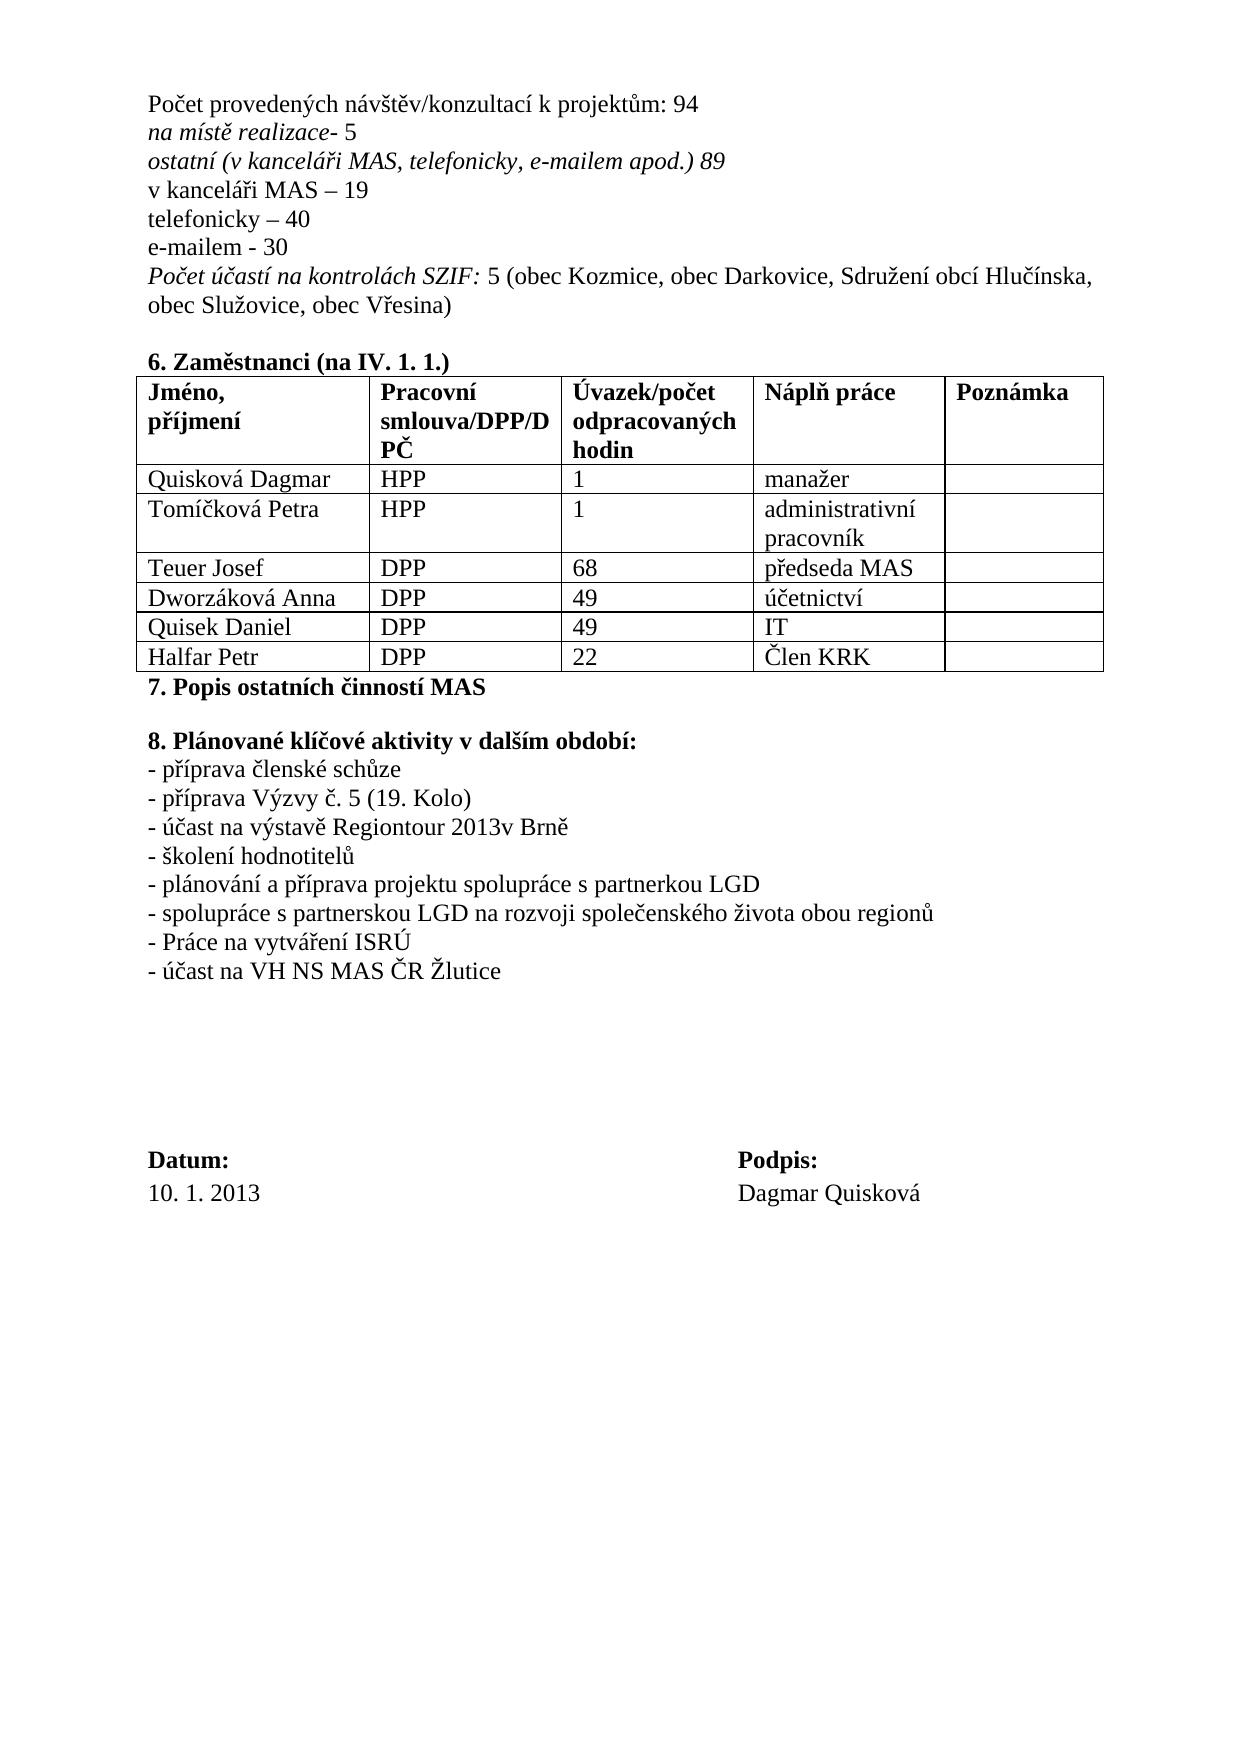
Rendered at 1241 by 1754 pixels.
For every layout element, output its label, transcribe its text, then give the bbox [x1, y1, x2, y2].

text 6. Zaměstnanci (na IV. 1. 1.) [148, 347, 1092, 376]
text na místě realizace- 5 [148, 117, 1092, 146]
table_cell [946, 494, 1103, 552]
table_cell 49 [562, 583, 753, 611]
text e-mailem - 30 [148, 232, 1092, 261]
table_cell [946, 613, 1103, 641]
text Datum: Podpis: [148, 1145, 1092, 1174]
table_cell 1 [562, 494, 753, 552]
text - příprava Výzvy č. 5 (19. Kolo) [148, 783, 1092, 812]
table_cell administrativní pracovník [754, 494, 944, 552]
text ostatní (v kanceláři MAS, telefonicky, e-mailem apod.) 89 [148, 146, 1092, 175]
table_cell Dworzáková Anna [137, 583, 369, 611]
text Počet provedených návštěv/konzultací k projektům: 94 [148, 89, 1092, 117]
text - plánování a příprava projektu spolupráce s partnerkou LGD [148, 869, 1092, 898]
table_cell [946, 642, 1103, 671]
text v kanceláři MAS – 19 [148, 175, 1092, 204]
text Počet účastí na kontrolách SZIF: 5 (obec Kozmice, obec Darkovice, Sdružení obcí Hlučínska, obec Služovice, obec Vřesina) [148, 261, 1092, 319]
text - spolupráce s partnerskou LGD na rozvoji společenského života obou regionů [148, 898, 1092, 927]
text - školení hodnotitelů [148, 841, 1092, 869]
table_cell [946, 583, 1103, 611]
table_cell manažer [754, 465, 944, 493]
table_header Poznámka [946, 377, 1103, 463]
table_cell [946, 465, 1103, 493]
table_cell IT [754, 613, 944, 641]
table_cell DPP [370, 583, 561, 611]
table_cell 1 [562, 465, 753, 493]
table_cell DPP [370, 553, 561, 582]
table_cell DPP [370, 642, 561, 671]
table_cell 22 [562, 642, 753, 671]
table_cell 68 [562, 553, 753, 582]
table_cell Člen KRK [754, 642, 944, 671]
table_cell Halfar Petr [137, 642, 369, 671]
text 10. 1. 2013 Dagmar Quisková [148, 1178, 1092, 1207]
table_cell účetnictví [754, 583, 944, 611]
text - Práce na vytváření ISRÚ [148, 927, 1092, 956]
table_cell Teuer Josef [137, 553, 369, 582]
text - příprava členské schůze [148, 754, 1092, 783]
table_cell Quisek Daniel [137, 613, 369, 641]
text - účast na výstavě Regiontour 2013v Brně [148, 812, 1092, 841]
table_header Jméno, příjmení [137, 377, 369, 463]
text 8. Plánované klíčové aktivity v dalším období: [148, 726, 1092, 754]
table_cell HPP [370, 494, 561, 552]
text 7. Popis ostatních činností MAS [148, 672, 1092, 701]
table_cell [946, 553, 1103, 582]
table_header Náplň práce [754, 377, 944, 463]
text telefonicky – 40 [148, 204, 1092, 232]
table_header Úvazek/počet odpracovaných hodin [562, 377, 753, 463]
table_cell předseda MAS [754, 553, 944, 582]
table_cell DPP [370, 613, 561, 641]
text - účast na VH NS MAS ČR Žlutice [148, 956, 1092, 984]
table_cell Quisková Dagmar [137, 465, 369, 493]
table_cell Tomíčková Petra [137, 494, 369, 552]
table_cell HPP [370, 465, 561, 493]
table_header Pracovní smlouva/DPP/DPČ [370, 377, 561, 463]
table_cell 49 [562, 613, 753, 641]
